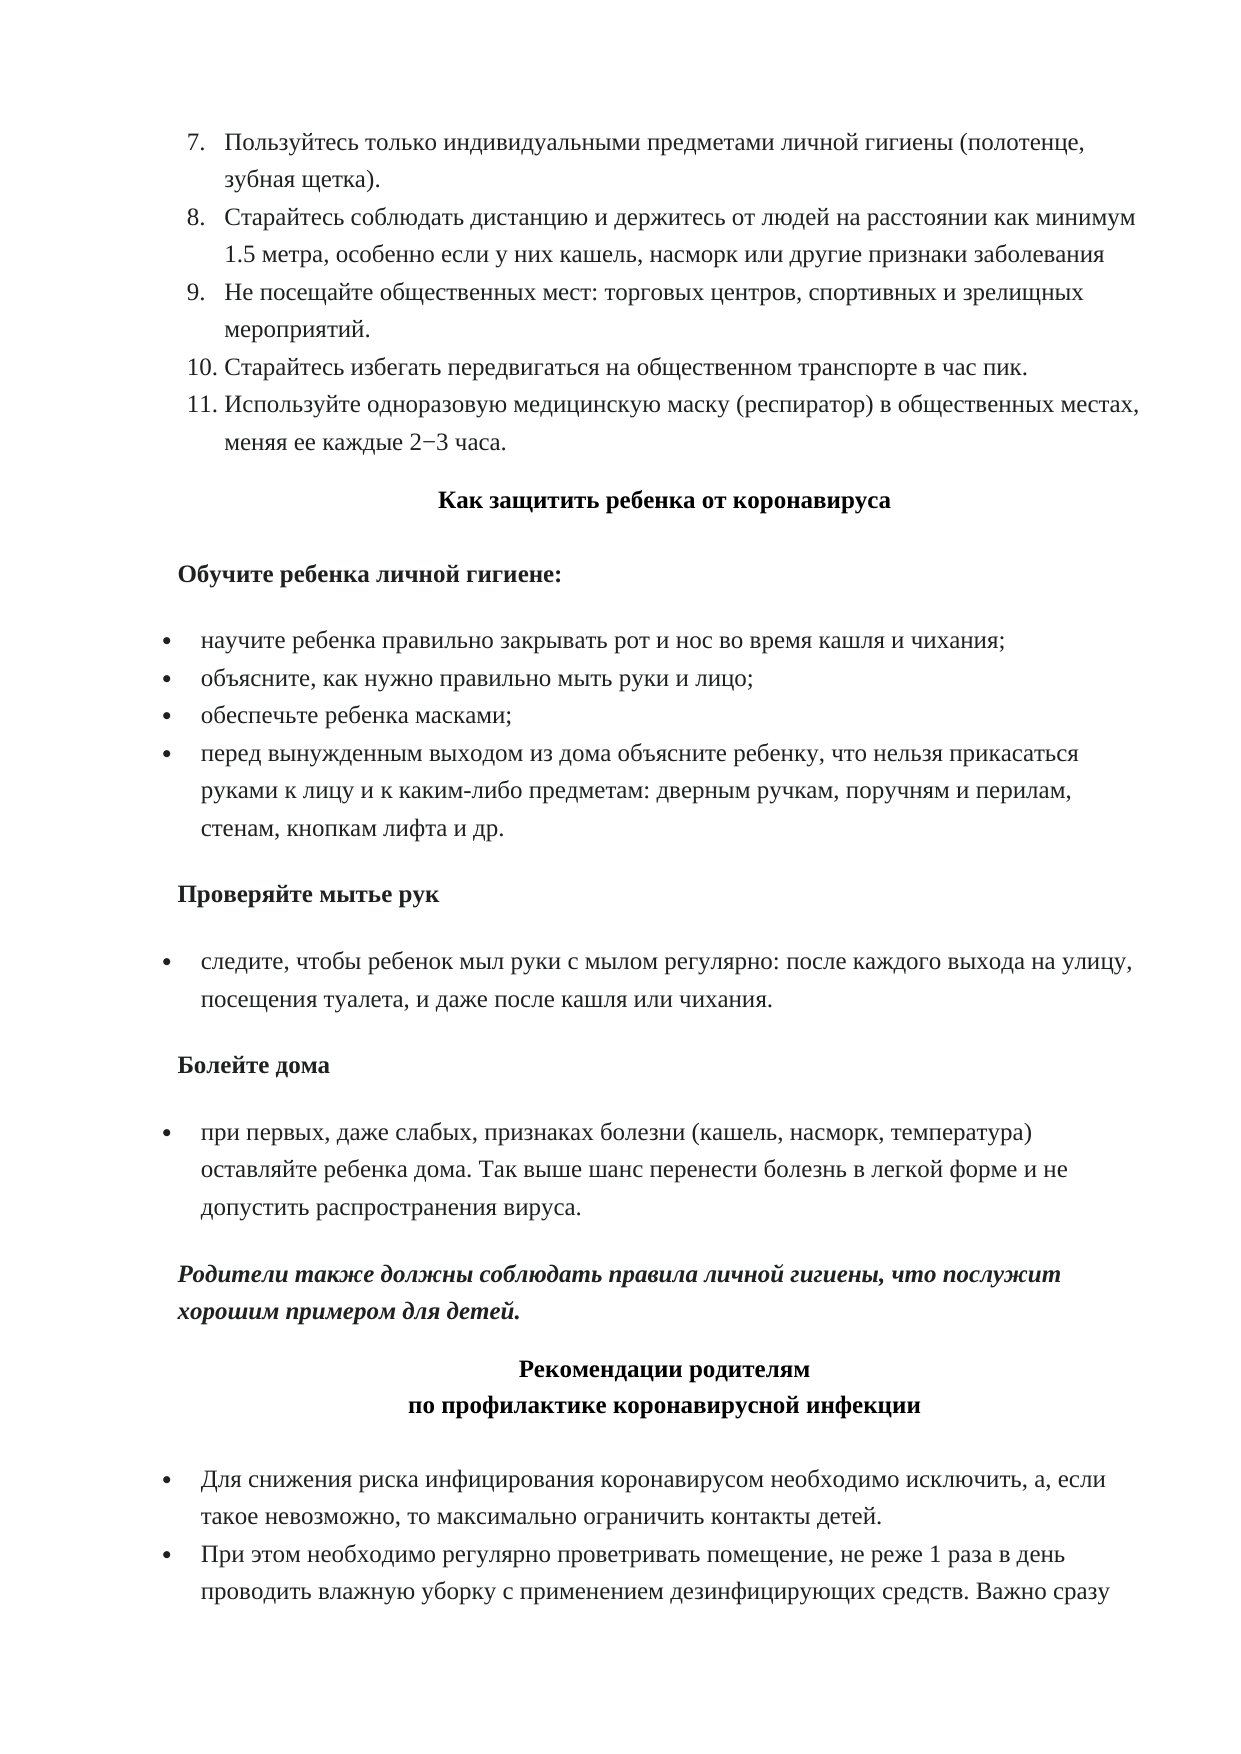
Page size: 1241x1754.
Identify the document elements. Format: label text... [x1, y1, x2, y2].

list Для снижения риска инфицирования коронавирусом необходимо исключить, а, если такое невозможно, то максимально ограничить контакты детей. [163, 1455, 1152, 1530]
text Обучите ребенка личной гигиене: [177, 550, 1152, 587]
list Пользуйтесь только индивидуальными предметами личной гигиены (полотенце, зубная щетка). [187, 118, 1152, 193]
list Старайтесь соблюдать дистанцию и держитесь от людей на расстоянии как минимум 1.5 метра, особенно если у них кашель, насморк или другие признаки заболевания [187, 193, 1152, 268]
list научите ребенка правильно закрывать рот и нос во время кашля и чихания; [163, 617, 1152, 654]
text Родители также должны соблюдать правила личной гигиены, что послужит хорошим примером для детей. [177, 1250, 1152, 1325]
list при первых, даже слабых, признаках болезни (кашель, насморк, температура) оставляйте ребенка дома. Так выше шанс перенести болезнь в легкой форме и не допустить распространения вируса. [163, 1108, 1152, 1221]
list следите, чтобы ребенок мыл руки с мылом регулярно: после каждого выхода на улицу, посещения туалета, и даже после кашля или чихания. [163, 937, 1152, 1012]
text Как защитить ребенка от коронавируса [177, 485, 1152, 513]
list перед вынужденным выходом из дома объясните ребенку, что нельзя прикасаться руками к лицу и к каким-либо предметам: дверным ручкам, поручням и перилам, стенам, кнопкам лифта и др. [163, 729, 1152, 842]
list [163, 1530, 1152, 1605]
list объясните, как нужно правильно мыть руки и лицо; [163, 654, 1152, 692]
text Рекомендации родителям по профилактике коронавирусной инфекции [177, 1354, 1152, 1419]
list Не посещайте общественных мест: торговых центров, спортивных и зрелищных мероприятий. [187, 268, 1152, 343]
list Используйте одноразовую медицинскую маску (респиратор) в общественных местах, меняя ее каждые 2−3 часа. [187, 381, 1152, 456]
list Старайтесь избегать передвигаться на общественном транспорте в час пик. [187, 343, 1152, 381]
list обеспечьте ребенка масками; [163, 692, 1152, 729]
text Проверяйте мытье рук [177, 871, 1152, 908]
text Болейте дома [177, 1042, 1152, 1079]
